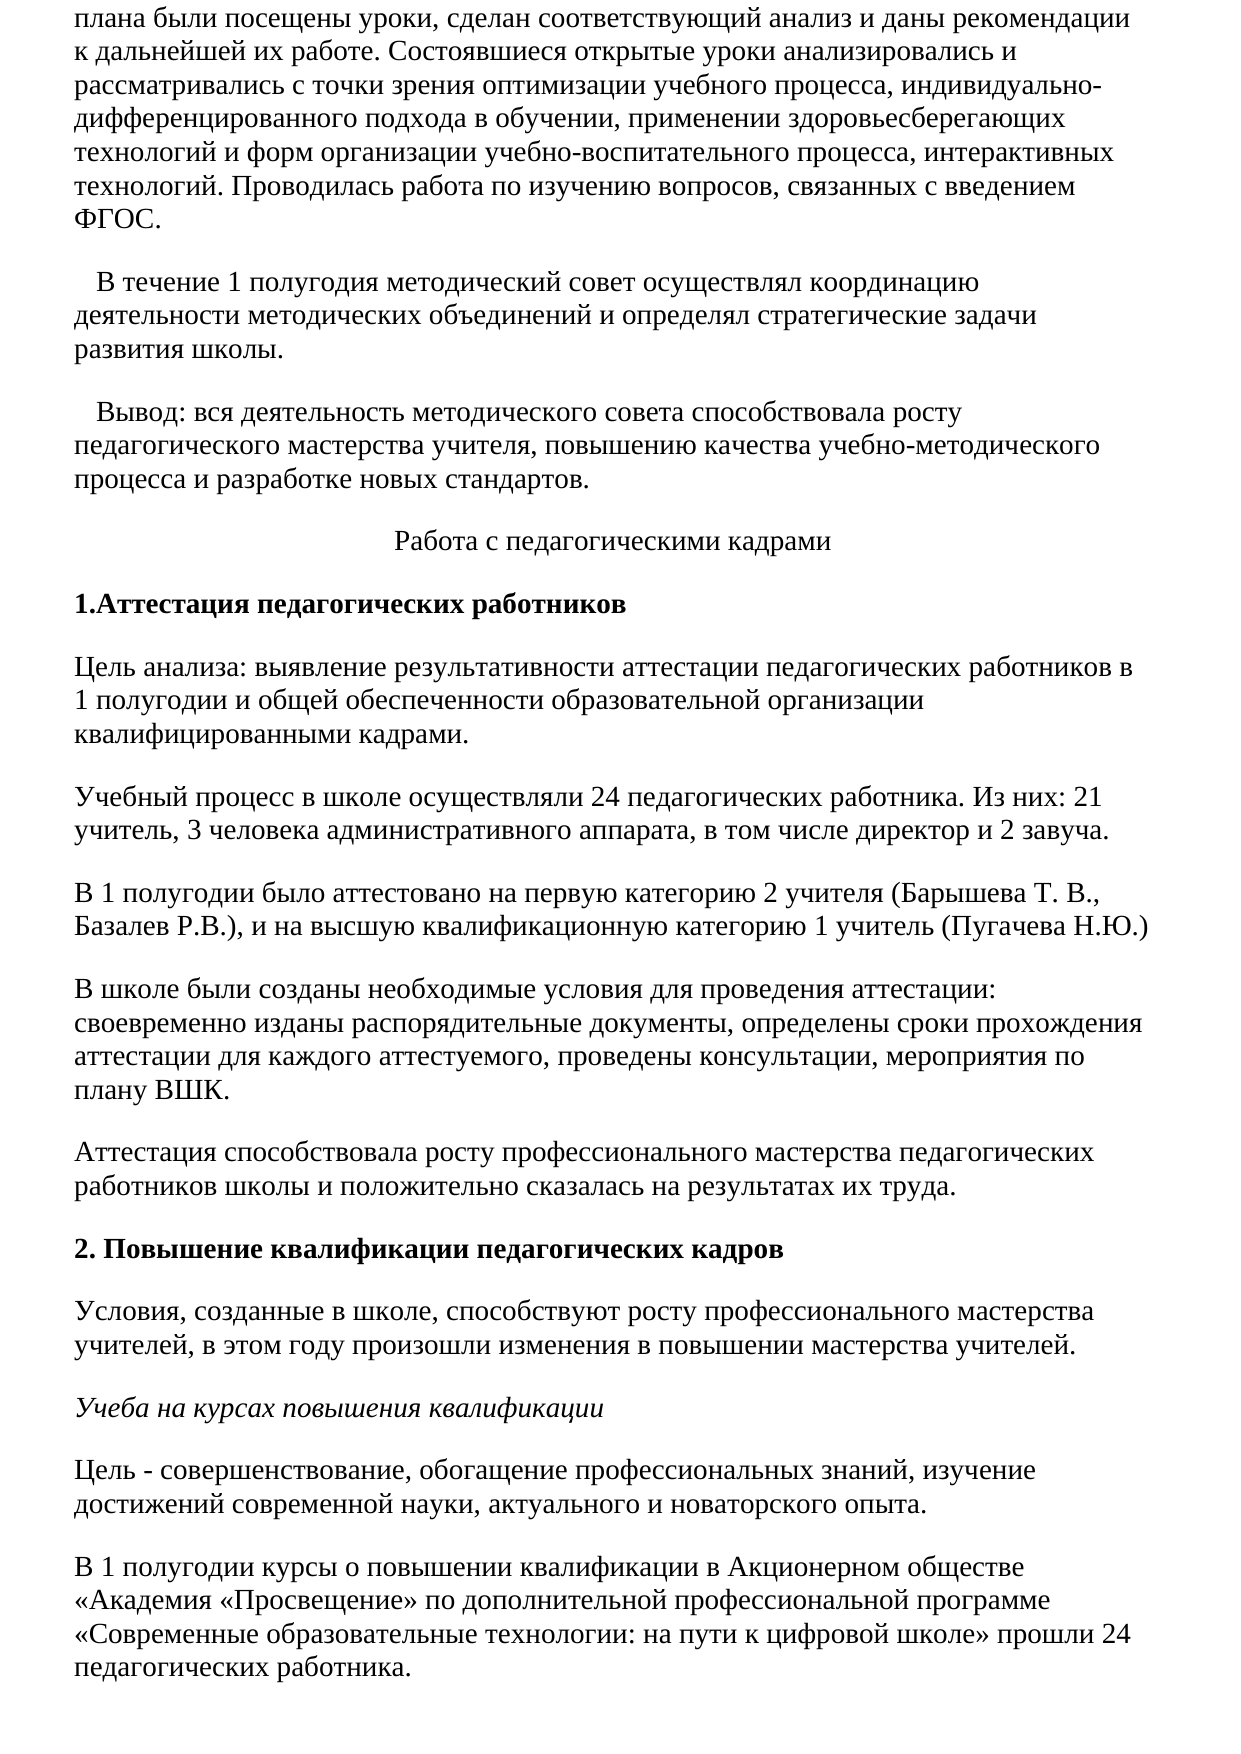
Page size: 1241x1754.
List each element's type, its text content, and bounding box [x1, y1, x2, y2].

text Цель анализа: выявление результативности аттестации педагогических работников в 1 полугодии и общей обеспеченности образовательной организации квалифицированными кадрами. [74, 649, 1152, 749]
text 2. Повышение квалификации педагогических кадров [74, 1231, 1152, 1264]
text Учеба на курсах повышения квалификации [74, 1390, 1152, 1423]
text Цель - совершенствование, обогащение профессиональных знаний, изучение достижений современной науки, актуального и новаторского опыта. [74, 1452, 1152, 1519]
text В 1 полугодии курсы о повышении квалификации в Акционерном обществе «Академия «Просвещение» по дополнительной профессиональной программе «Современные образовательные технологии: на пути к цифровой школе» прошли 24 педагогических работника. [74, 1549, 1152, 1683]
text В 1 полугодии было аттестовано на первую категорию 2 учителя (Барышева Т. В., Базалев Р.В.), и на высшую квалификационную категорию 1 учитель (Пугачева Н.Ю.) [74, 875, 1152, 942]
text В течение 1 полугодия методический совет осуществлял координацию деятельности методических объединений и определял стратегические задачи развития школы. [74, 264, 1152, 364]
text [74, 0, 1152, 235]
text Вывод: вся деятельность методического совета способствовала росту педагогического мастерства учителя, повышению качества учебно-методического процесса и разработке новых стандартов. [74, 394, 1152, 494]
text Учебный процесс в школе осуществляли 24 педагогических работника. Из них: 21 учитель, 3 человека административного аппарата, в том числе директор и 2 завуча. [74, 779, 1152, 846]
text Работа с педагогическими кадрами [74, 523, 1152, 557]
text 1.Аттестация педагогических работников [74, 586, 1152, 620]
text Условия, созданные в школе, способствуют росту профессионального мастерства учителей, в этом году произошли изменения в повышении мастерства учителей. [74, 1293, 1152, 1361]
text В школе были созданы необходимые условия для проведения аттестации: своевременно изданы распорядительные документы, определены сроки прохождения аттестации для каждого аттестуемого, проведены консультации, мероприятия по плану ВШК. [74, 971, 1152, 1105]
text Аттестация способствовала росту профессионального мастерства педагогических работников школы и положительно сказалась на результатах их труда. [74, 1134, 1152, 1202]
